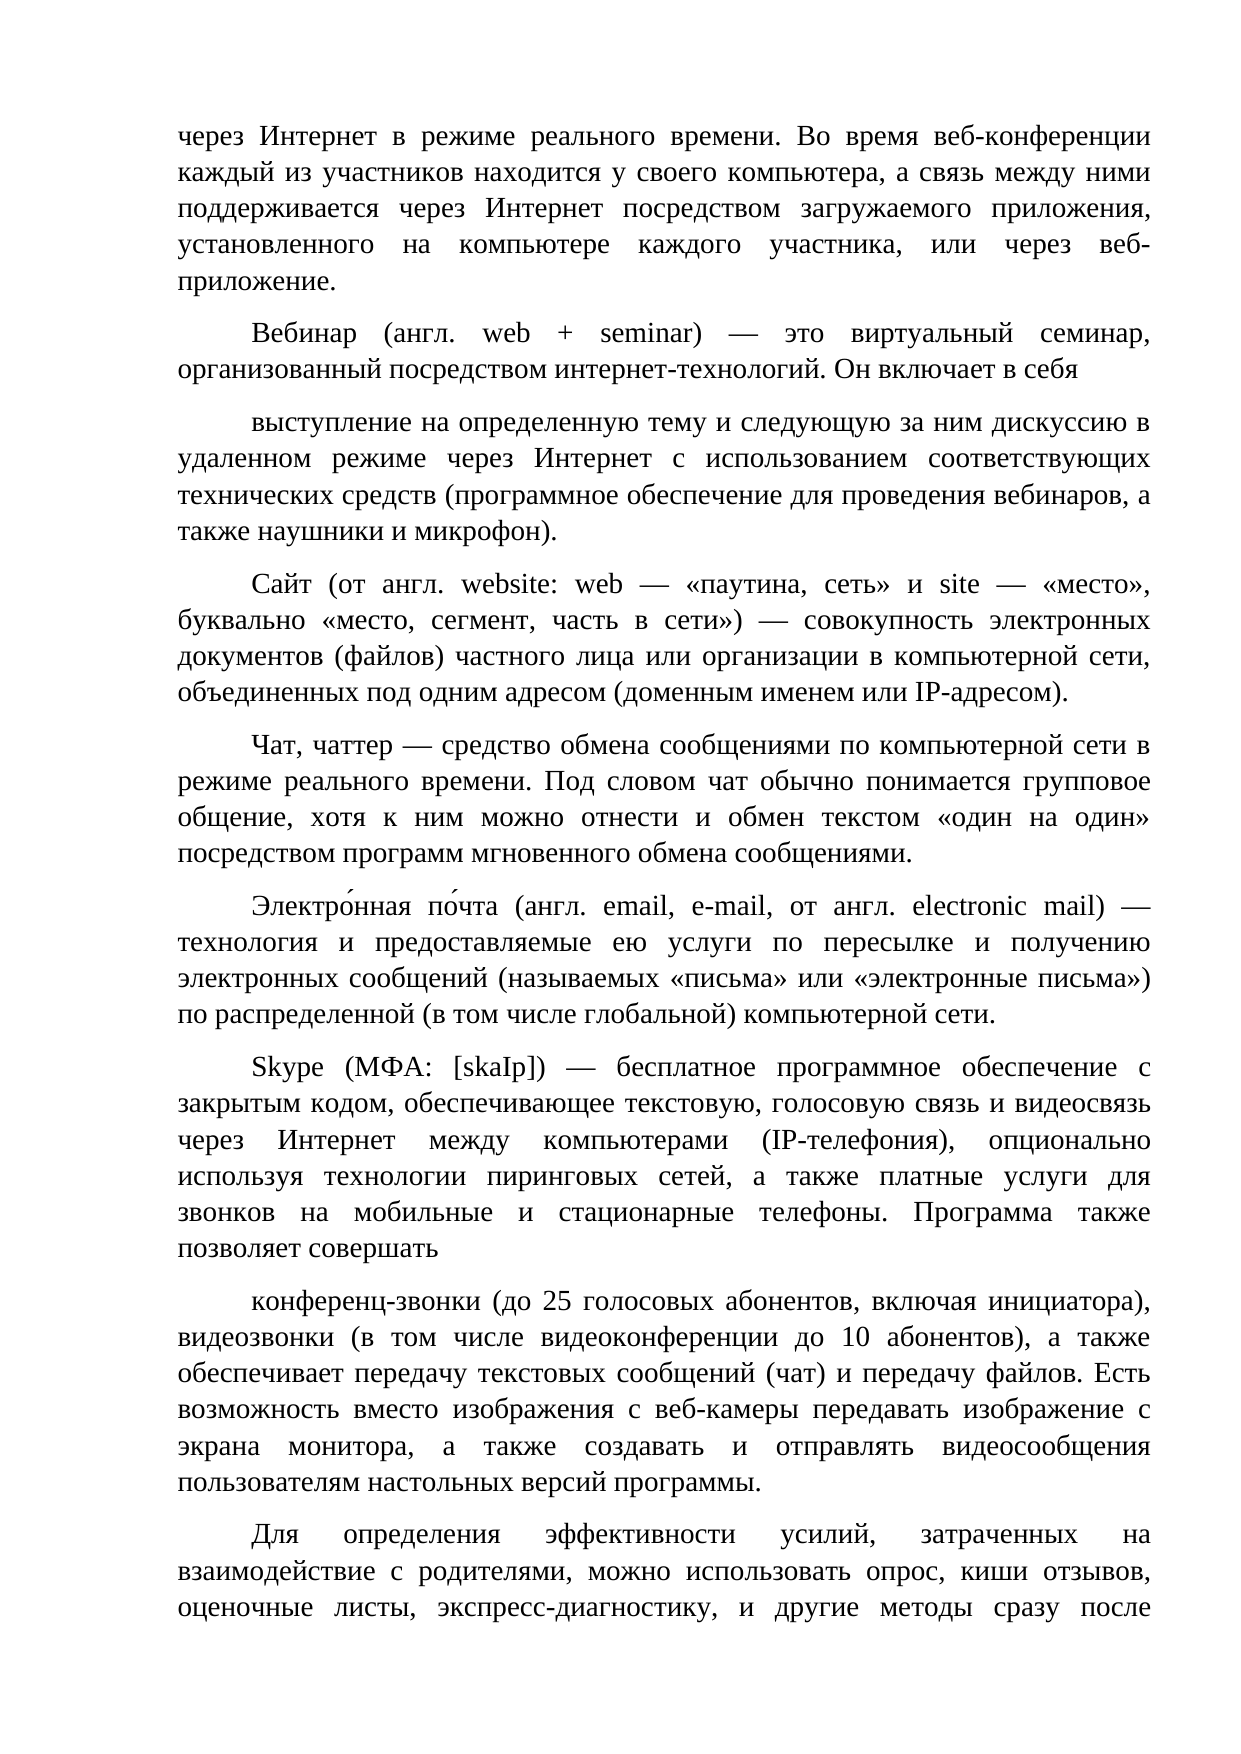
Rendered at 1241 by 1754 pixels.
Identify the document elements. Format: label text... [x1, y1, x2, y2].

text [177, 118, 1152, 296]
text Чат, чаттер — средство обмена сообщениями по компьютерной сети в режиме реального времени. Под словом чат обычно понимается групповое общение, хотя к ним можно отнести и обмен текстом «один на один» посредством программ мгновенного обмена сообщениями. [177, 727, 1152, 869]
text выступление на определенную тему и следующую за ним дискуссию в удаленном режиме через Интернет с использованием соответствующих технических средств (программное обеспечение для проведения вебинаров, а также наушники и микрофон). [177, 404, 1152, 546]
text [177, 1517, 1152, 1622]
text Skype (МФА: [skaIp]) — бесплатное программное обеспечение с закрытым кодом, обеспечивающее текстовую, голосовую связь и видеосвязь через Интернет между компьютерами (IP-телефония), опционально используя технологии пиринговых сетей, а также платные услуги для звонков на мобильные и стационарные телефоны. Программа также позволяет совершать [177, 1049, 1152, 1264]
text Электро́нная по́чта (англ. email, e-mail, от англ. electronic mail) — технология и предоставляемые ею услуги по пересылке и получению электронных сообщений (называемых «письма» или «электронные письма») по распределенной (в том числе глобальной) компьютерной сети. [177, 888, 1152, 1030]
text конференц-звонки (до 25 голосовых абонентов, включая инициатора), видеозвонки (в том числе видеоконференции до 10 абонентов), а также обеспечивает передачу текстовых сообщений (чат) и передачу файлов. Есть возможность вместо изображения с веб-камеры передавать изображение с экрана монитора, а также создавать и отправлять видеосообщения пользователям настольных версий программы. [177, 1283, 1152, 1497]
text Сайт (от англ. website: web — «паутина, сеть» и site — «место», буквально «место, сегмент, часть в сети») — совокупность электронных документов (файлов) частного лица или организации в компьютерной сети, объединенных под одним адресом (доменным именем или IP-адресом). [177, 566, 1152, 708]
text Вебинар (англ. web + seminar) — это виртуальный семинар, организованный посредством интернет-технологий. Он включает в себя [177, 316, 1152, 385]
